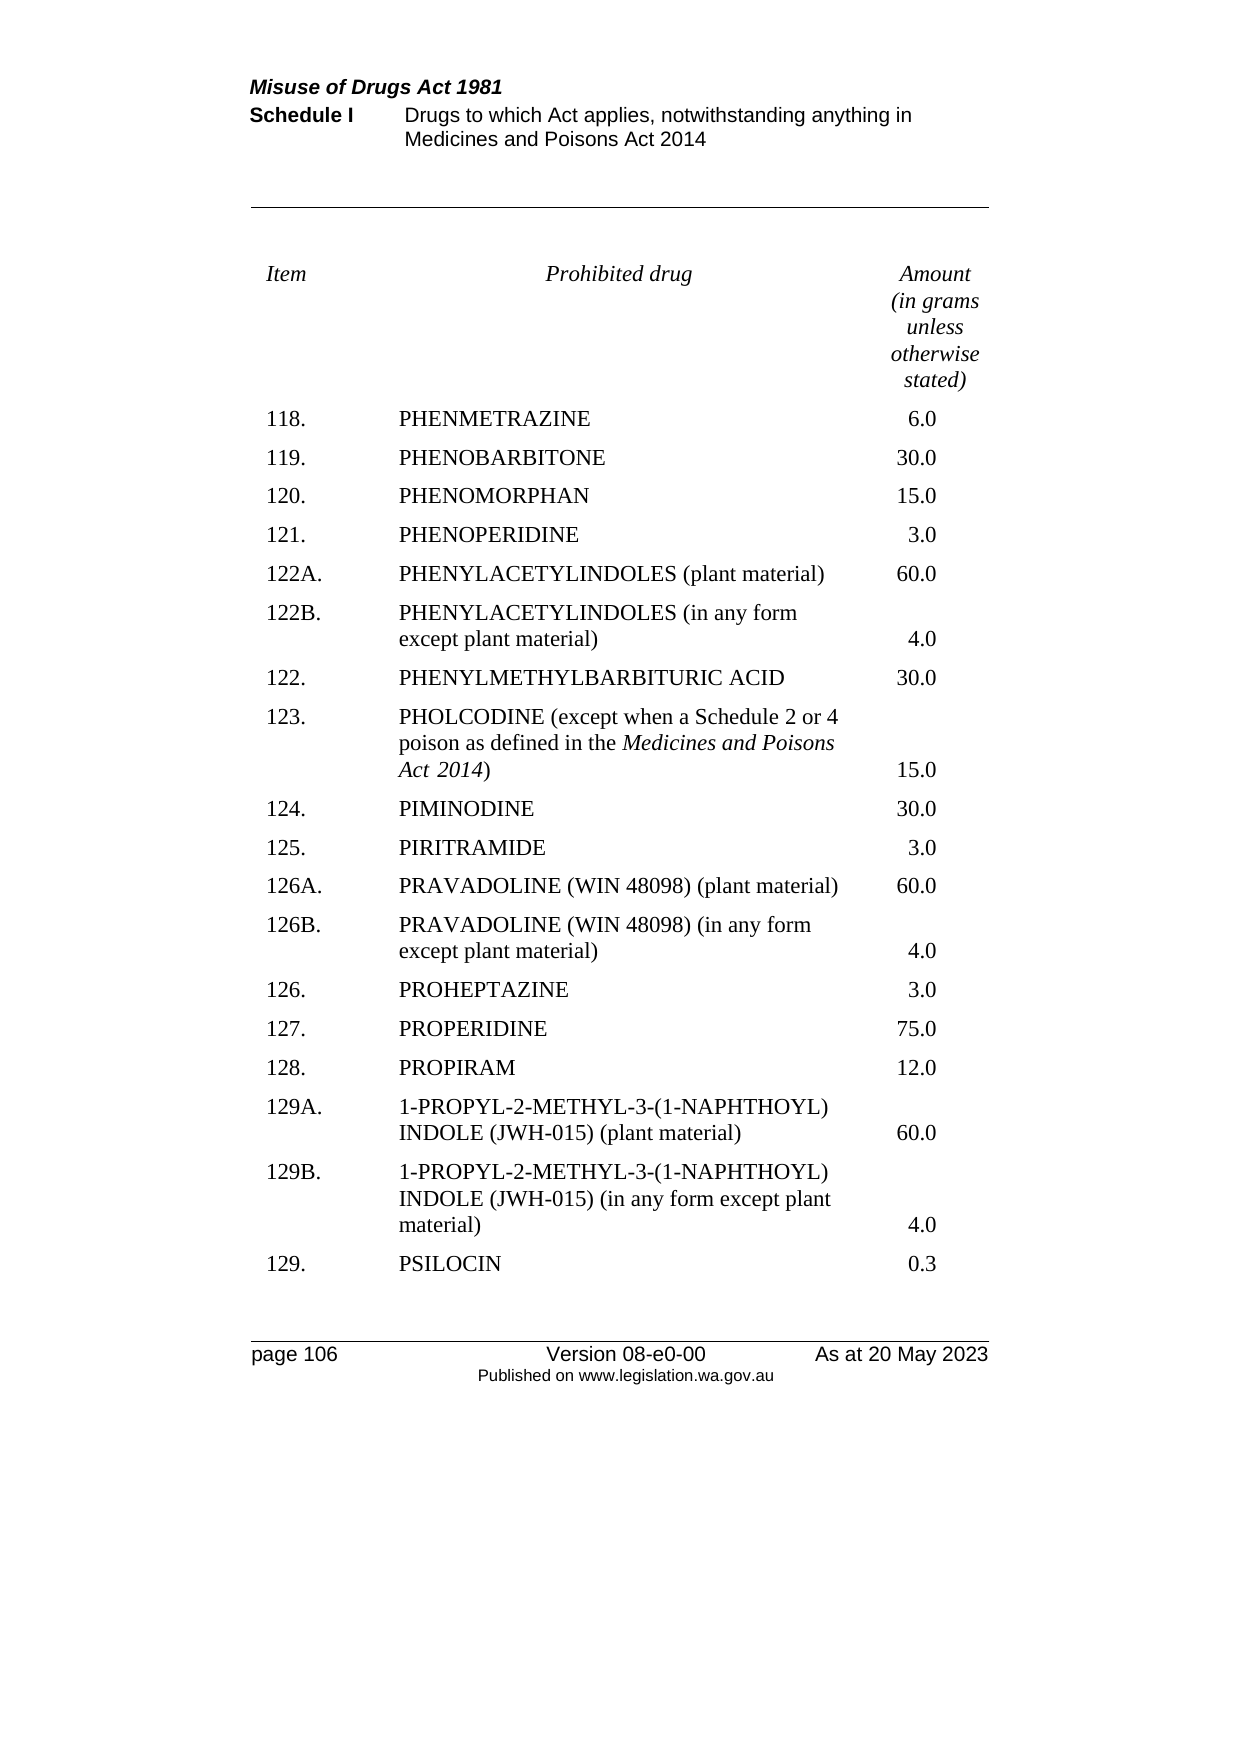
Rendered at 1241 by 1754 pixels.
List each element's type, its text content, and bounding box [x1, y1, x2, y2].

table_cell PIMINODINE [384, 782, 856, 821]
table_cell PHENYLMETHYLBARBITURIC ACID [384, 652, 856, 691]
table_cell PROHEPTAZINE [384, 964, 856, 1003]
table_cell 129. [251, 1237, 384, 1276]
table_cell 126B. [251, 899, 384, 964]
table_cell 120. [251, 470, 384, 509]
table_cell 4.0 [856, 587, 1016, 652]
table_cell PSILOCIN [384, 1237, 856, 1276]
table_header Prohibited drug [384, 248, 856, 392]
table_cell 122B. [251, 587, 384, 652]
table_cell PHENYLACETYLINDOLES (plant material) [384, 548, 856, 587]
table_cell 60.0 [856, 548, 1016, 587]
table_cell 1-PROPYL-2-METHYL-3-(1-NAPHTHOYL) INDOLE (JWH-015) (plant material) [384, 1081, 856, 1146]
table_cell PHENYLACETYLINDOLES (in any form except plant material) [384, 587, 856, 652]
table_cell 126. [251, 964, 384, 1003]
table_cell 125. [251, 821, 384, 860]
table_header Item [251, 248, 384, 392]
table_cell 122A. [251, 548, 384, 587]
table_cell 4.0 [856, 1146, 1016, 1237]
table_cell 6.0 [856, 392, 1016, 431]
table_cell PHENMETRAZINE [384, 392, 856, 431]
table_cell 12.0 [856, 1042, 1016, 1081]
table_cell 3.0 [856, 964, 1016, 1003]
table_cell 124. [251, 782, 384, 821]
table_cell PIRITRAMIDE [384, 821, 856, 860]
table_cell PRAVADOLINE (WIN 48098) (in any form except plant material) [384, 899, 856, 964]
table_header Amount (in grams unless otherwise stated) [856, 248, 1016, 392]
table_cell 127. [251, 1003, 384, 1042]
table_cell 30.0 [856, 652, 1016, 691]
table_cell 122. [251, 652, 384, 691]
table_cell PROPIRAM [384, 1042, 856, 1081]
table_cell 15.0 [856, 470, 1016, 509]
table_cell 60.0 [856, 860, 1016, 899]
table_cell 129B. [251, 1146, 384, 1237]
table_cell PROPERIDINE [384, 1003, 856, 1042]
table_cell PHOLCODINE (except when a Schedule 2 or 4 poison as defined in the Medicines and Poisons Act 2014) [384, 691, 856, 782]
table_cell 60.0 [856, 1081, 1016, 1146]
table_cell 3.0 [856, 509, 1016, 548]
table_cell 4.0 [856, 899, 1016, 964]
table_cell 119. [251, 431, 384, 470]
table_cell PHENOMORPHAN [384, 470, 856, 509]
table_cell 30.0 [856, 431, 1016, 470]
table_cell 75.0 [856, 1003, 1016, 1042]
table_cell PRAVADOLINE (WIN 48098) (plant material) [384, 860, 856, 899]
table_cell 121. [251, 509, 384, 548]
table_cell PHENOPERIDINE [384, 509, 856, 548]
table_cell 1-PROPYL-2-METHYL-3-(1-NAPHTHOYL) INDOLE (JWH-015) (in any form except plant material) [384, 1146, 856, 1237]
table_cell 30.0 [856, 782, 1016, 821]
table_cell 126A. [251, 860, 384, 899]
table_cell 129A. [251, 1081, 384, 1146]
table_cell PHENOBARBITONE [384, 431, 856, 470]
table_cell 15.0 [856, 691, 1016, 782]
table_cell 123. [251, 691, 384, 782]
table_cell 128. [251, 1042, 384, 1081]
table_cell 3.0 [856, 821, 1016, 860]
table_cell 0.3 [856, 1237, 1016, 1276]
table_cell 118. [251, 392, 384, 431]
